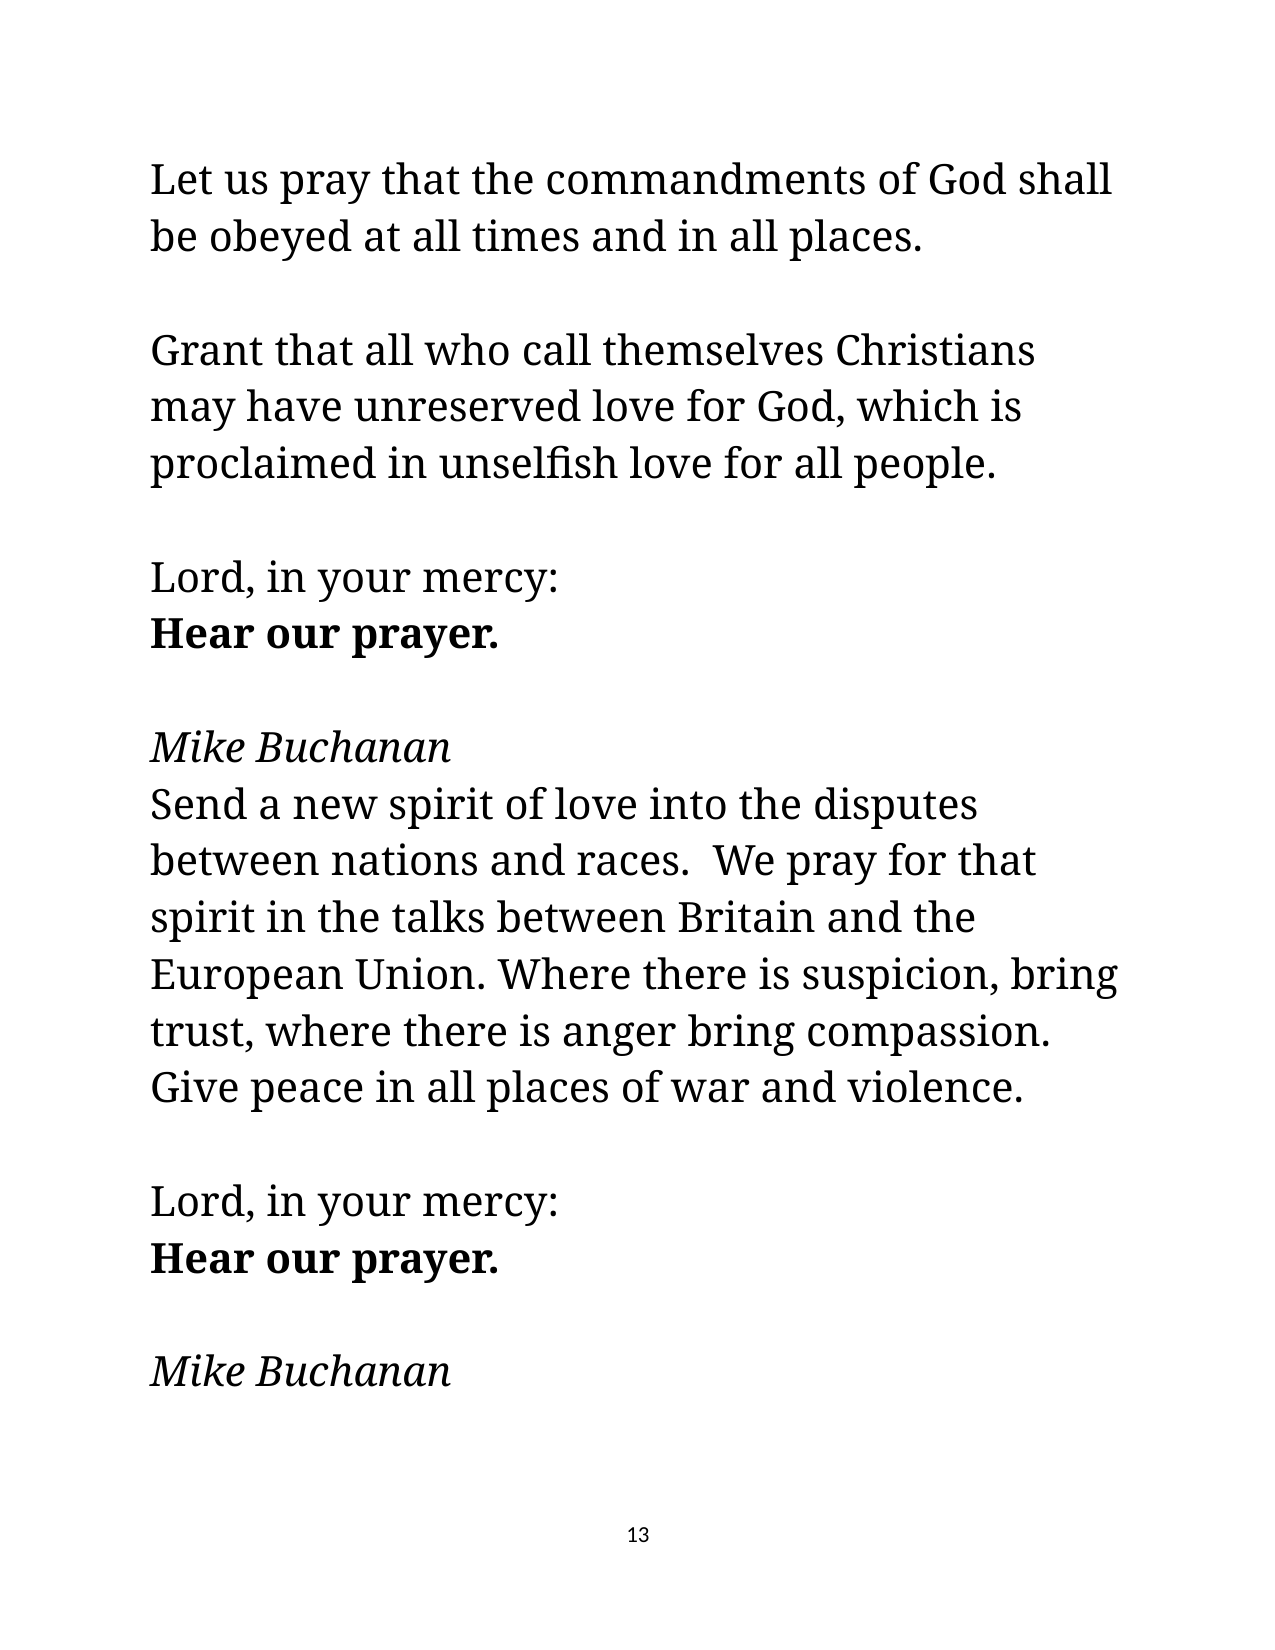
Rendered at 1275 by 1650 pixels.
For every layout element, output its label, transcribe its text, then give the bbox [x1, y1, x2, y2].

text Send a new spirit of love into the disputes between nations and races. We pray for that spirit in the talks between Britain and the European Union. Where there is suspicion, bring trust, where there is anger bring compassion. Give peace in all places of war and violence. [150, 774, 1125, 1115]
text Hear our prayer. [150, 1229, 1125, 1285]
text Hear our prayer. [150, 604, 1125, 661]
text Mike Buchanan [150, 718, 1125, 774]
text Lord, in your mercy: [150, 1172, 1125, 1229]
text Grant that all who call themselves Christians may have unreserved love for God, which is proclaimed in unselfish love for all people. [150, 320, 1125, 491]
text Let us pray that the commandments of God shall be obeyed at all times and in all places. [150, 150, 1125, 263]
text Mike Buchanan [150, 1342, 1125, 1399]
text Lord, in your mercy: [150, 547, 1125, 604]
